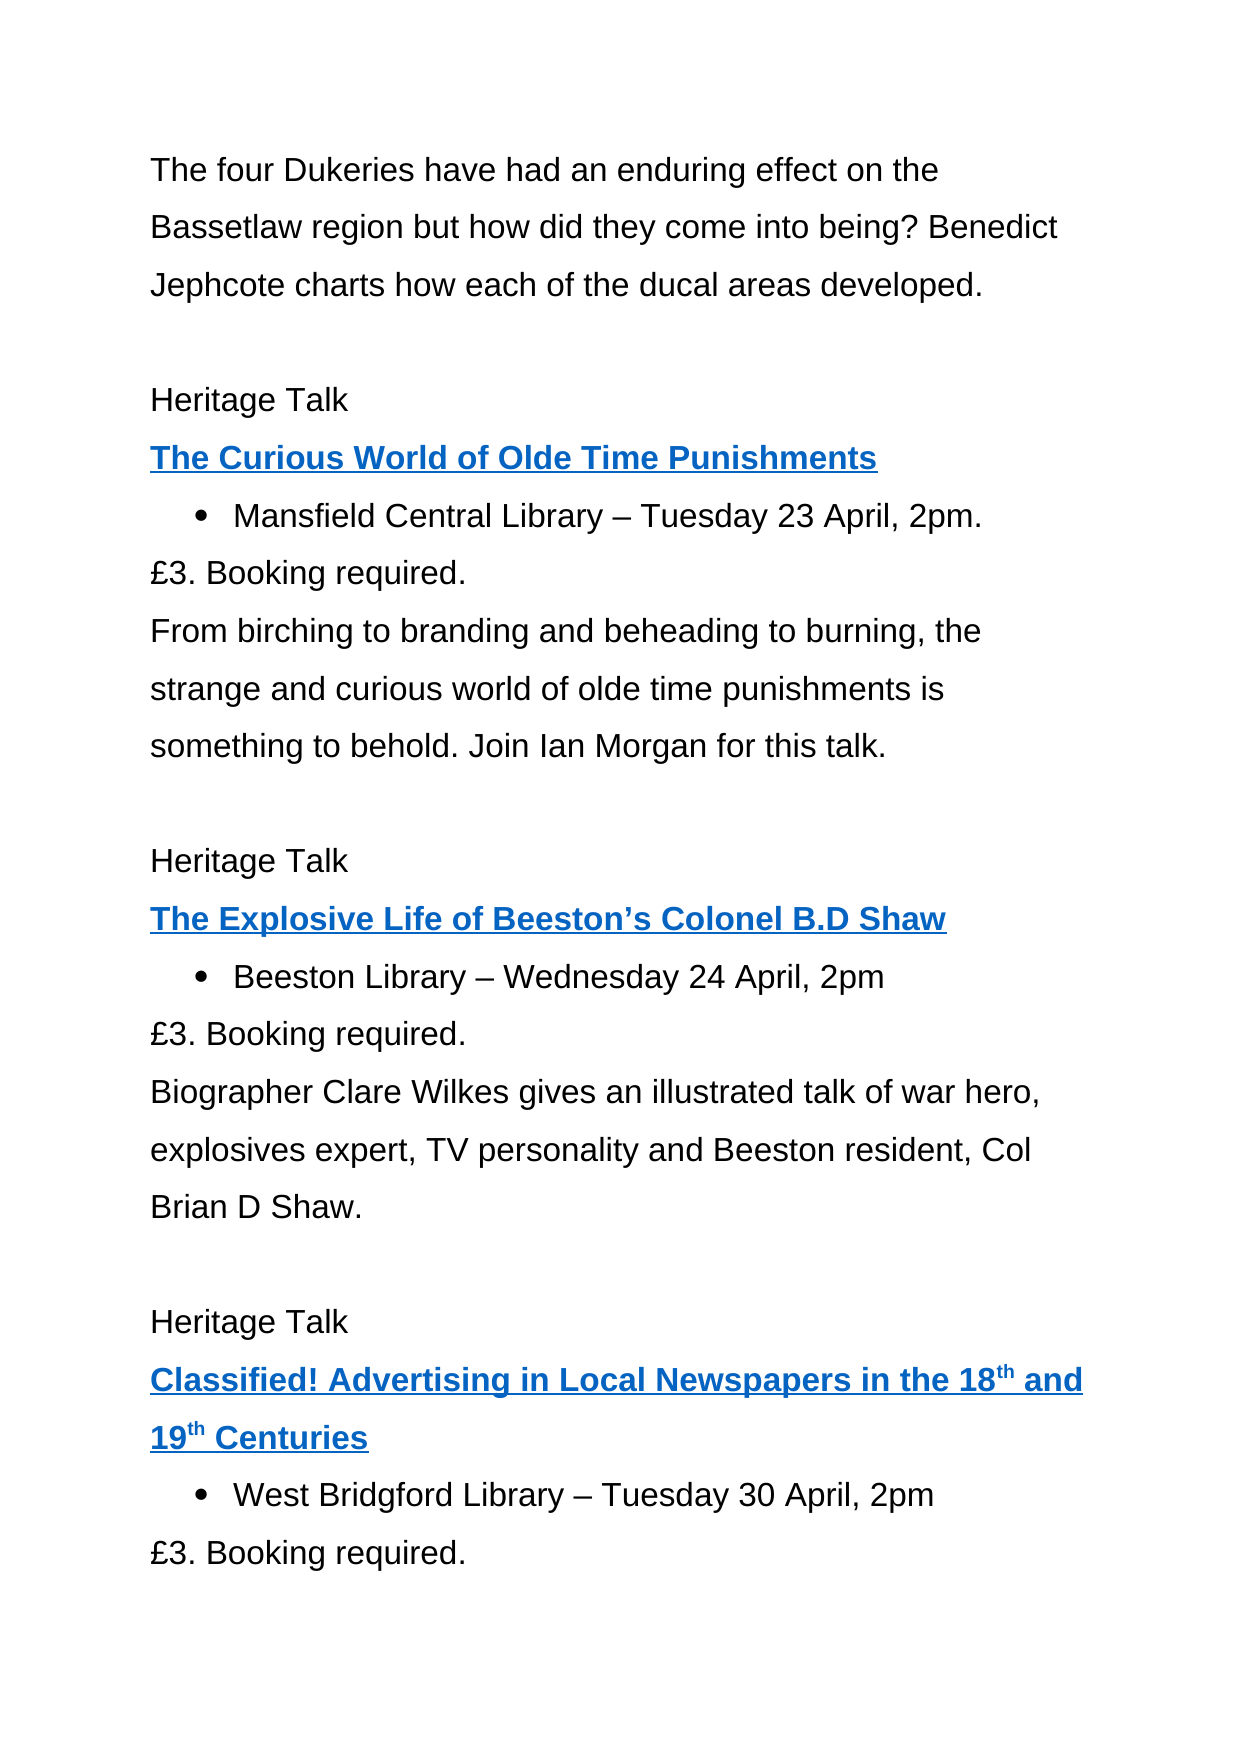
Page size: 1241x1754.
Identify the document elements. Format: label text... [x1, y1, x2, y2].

text Heritage Talk [150, 1302, 1090, 1341]
text £3. Booking required. [150, 1014, 1090, 1053]
text The Explosive Life of Beeston’s Colonel B.D Shaw [150, 899, 1090, 937]
list Mansfield Central Library – Tuesday 23 April, 2pm. [195, 496, 1090, 534]
text From birching to branding and beheading to burning, the strange and curious world of olde time punishments is something to behold. Join Ian Morgan for this talk. [150, 611, 1090, 765]
text Classified! Advertising in Local Newspapers in the 18th and 19th Centuries [150, 1360, 1090, 1456]
list West Bridgford Library – Tuesday 30 April, 2pm [195, 1475, 1090, 1514]
text £3. Booking required. [150, 1533, 1090, 1572]
text Heritage Talk [150, 841, 1090, 880]
text The Curious World of Olde Time Punishments [150, 438, 1090, 476]
text Biographer Clare Wilkes gives an illustrated talk of war hero, explosives expert, TV personality and Beeston resident, Col Brian D Shaw. [150, 1072, 1090, 1226]
text £3. Booking required. [150, 553, 1090, 592]
list Beeston Library – Wednesday 24 April, 2pm [195, 957, 1090, 995]
text The four Dukeries have had an enduring effect on the Bassetlaw region but how did they come into being? Benedict Jephcote charts how each of the ducal areas developed. [150, 150, 1090, 304]
text Heritage Talk [150, 380, 1090, 419]
